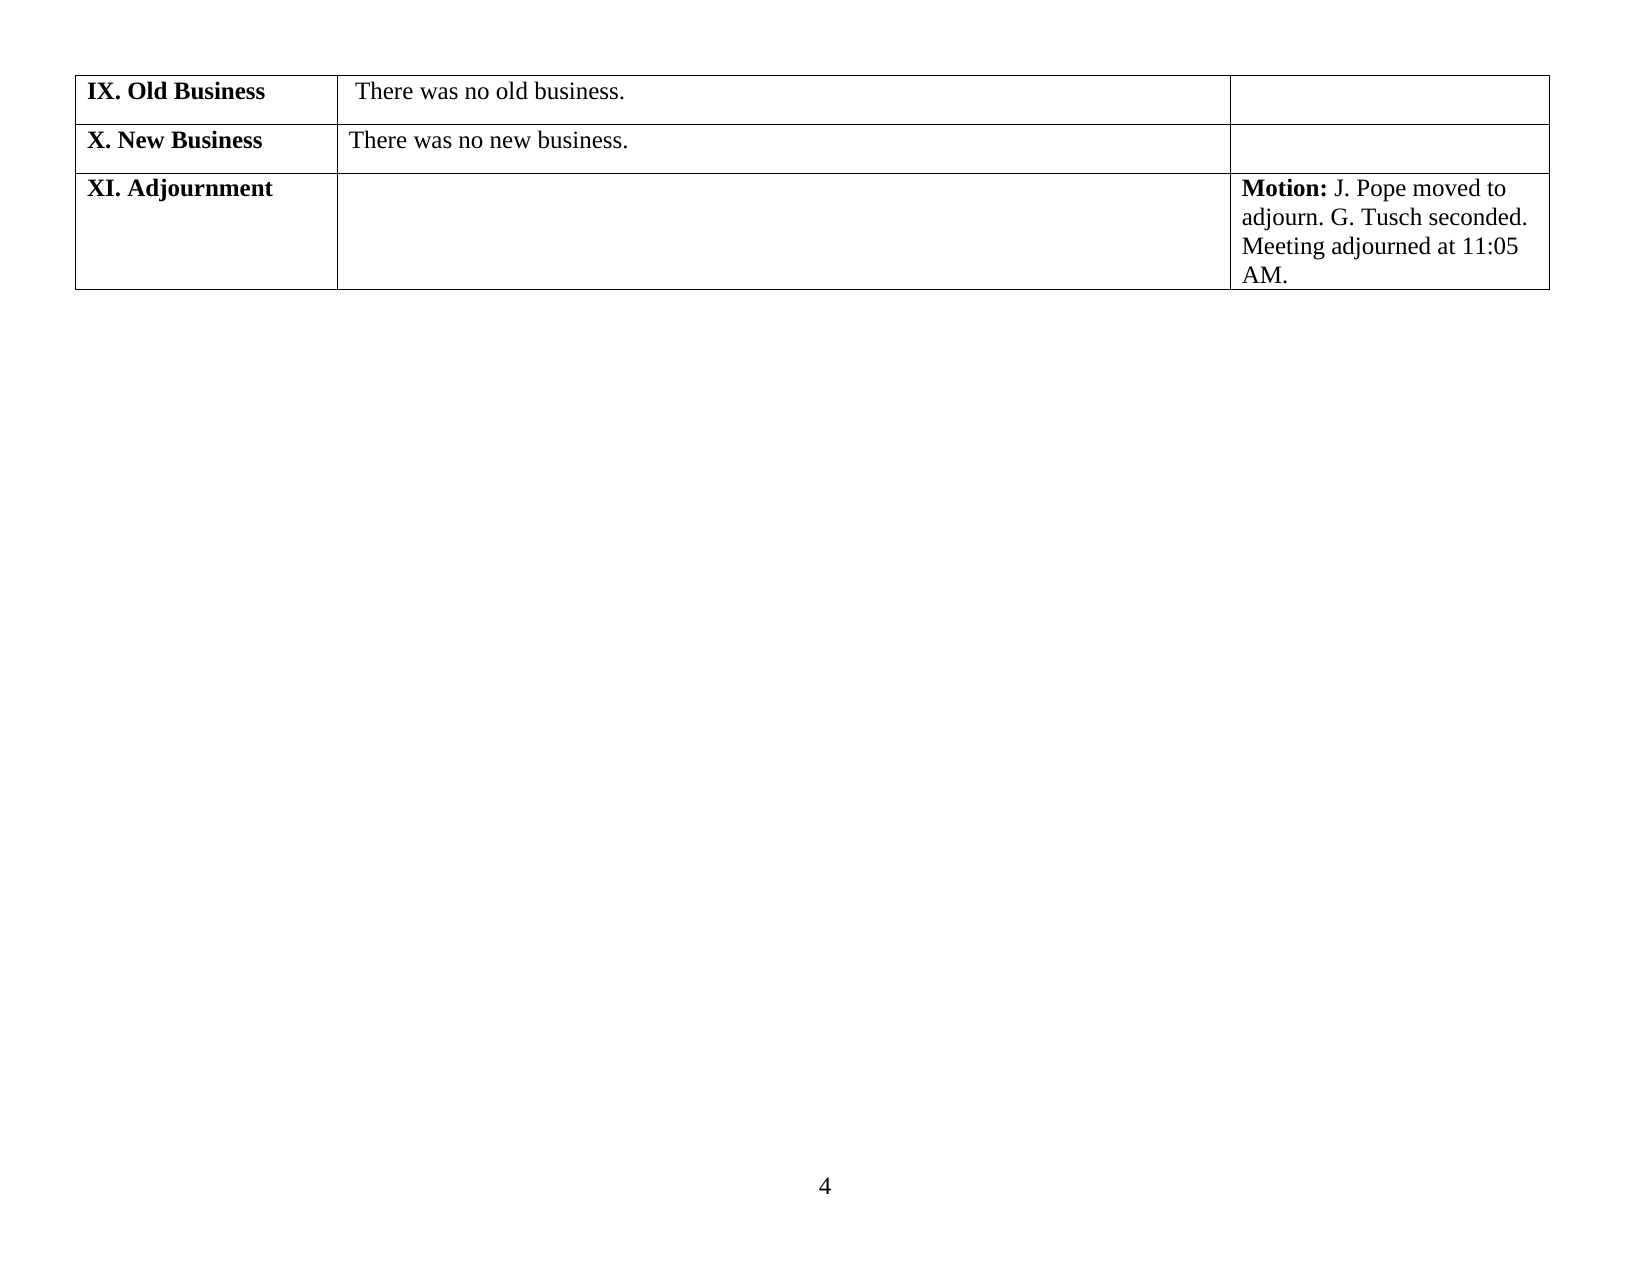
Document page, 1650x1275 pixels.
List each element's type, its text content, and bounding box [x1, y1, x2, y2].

table_cell X. New Business [76, 125, 337, 172]
table_cell [1231, 125, 1549, 172]
table_cell XI. Adjournment [76, 174, 337, 288]
table_cell Motion: J. Pope moved to adjourn. G. Tusch seconded. Meeting adjourned at 11:05 AM. [1231, 174, 1549, 288]
table_cell [1231, 76, 1549, 124]
table_cell IX. Old Business [76, 76, 337, 124]
table_cell There was no old business. [338, 76, 1230, 124]
table_cell There was no new business. [338, 125, 1230, 172]
table_cell [338, 174, 1230, 288]
